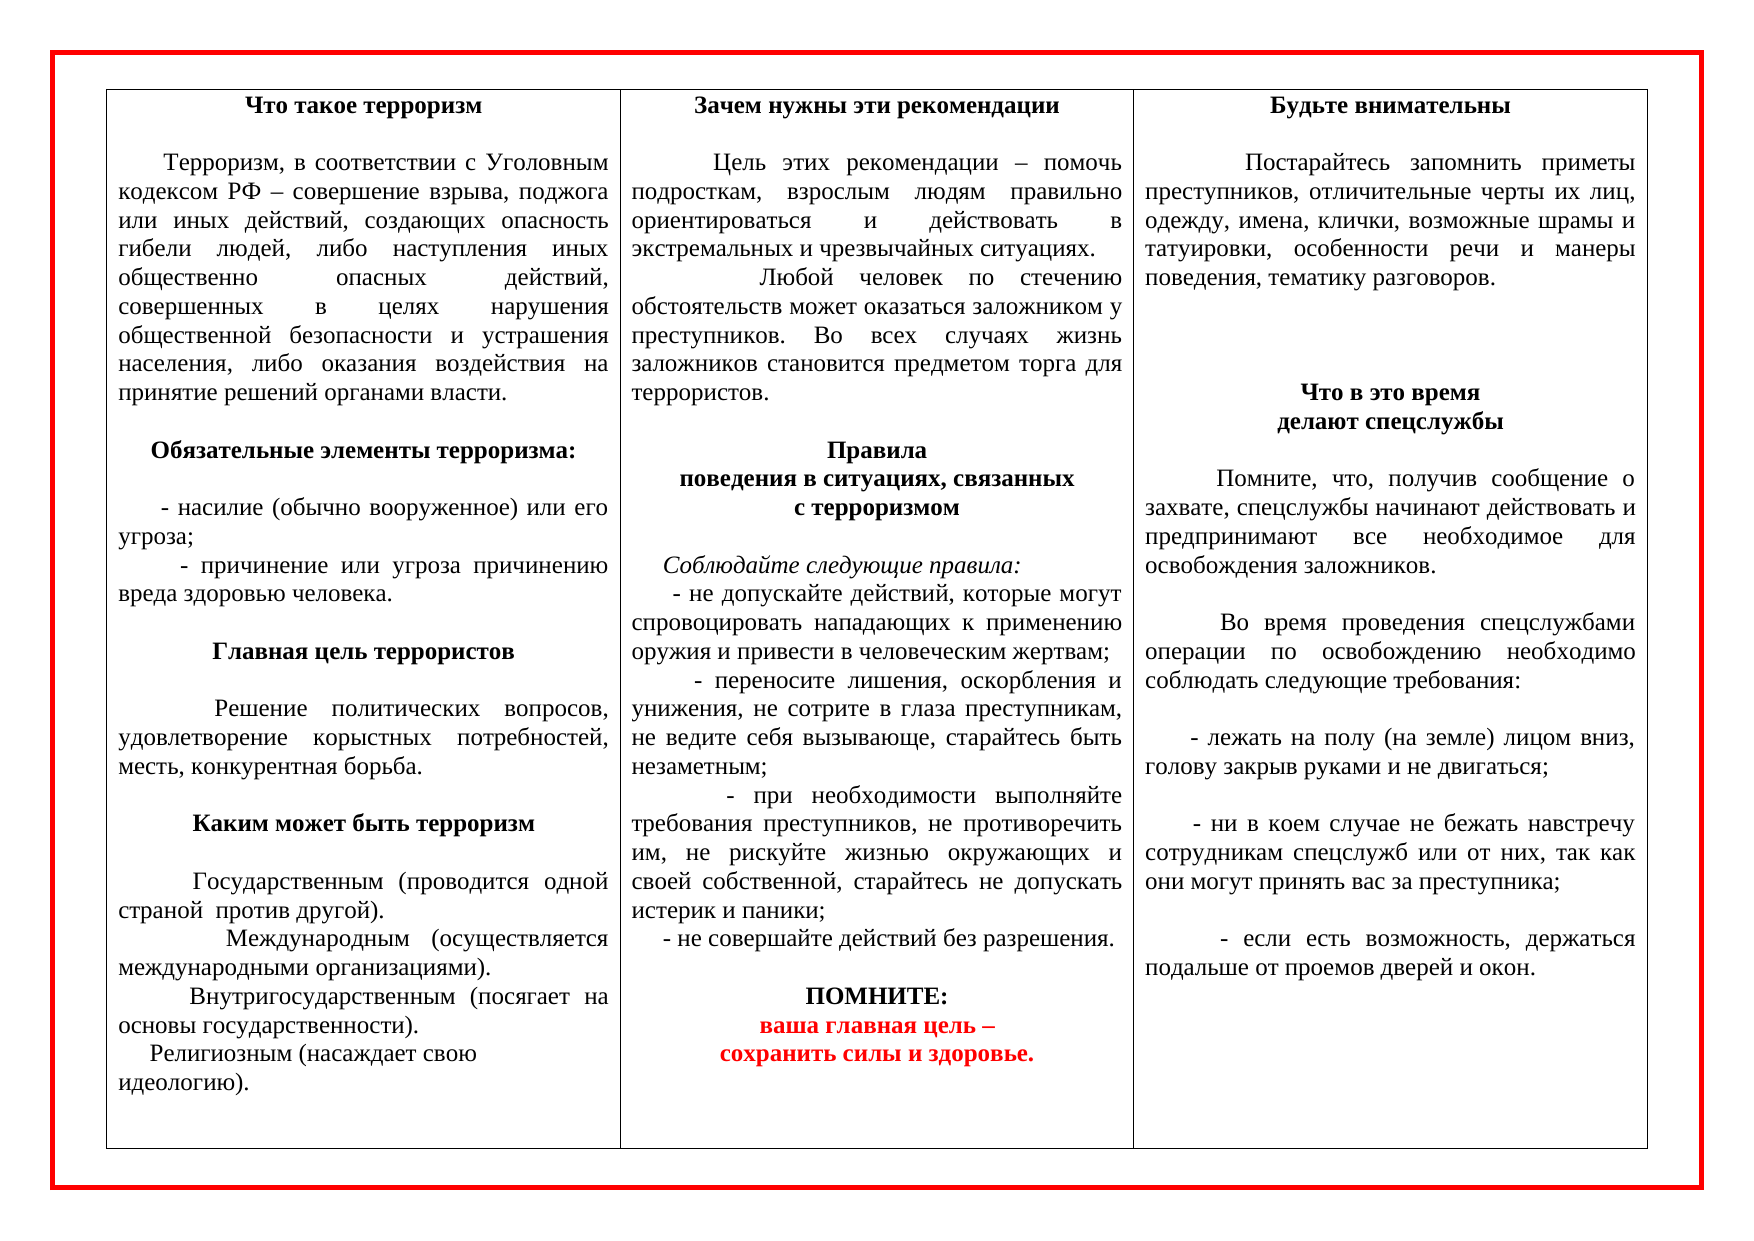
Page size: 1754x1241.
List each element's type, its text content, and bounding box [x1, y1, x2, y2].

table_header Что такое терроризм Терроризм, в соответствии с Уголовным кодексом РФ – совершение взрыва, поджога или иных действий, создающих опасность гибели людей, либо наступления иных общественно опасных действий, совершенных в целях нарушения общественной безопасности и устрашения населения, либо оказания воздействия на принятие решений органами власти. Обязательные элементы терроризма: - насилие (обычно вооруженное) или его угроза; - причинение или угроза причинению вреда здоровью человека. Главная цель террористов Решение политических вопросов, удовлетворение корыстных потребностей, месть, конкурентная борьба. Каким может быть терроризм Государственным (проводится одной страной против другой). Международным (осуществляется международными организациями). Внутригосударственным (посягает на основы государственности). Религиозным (насаждает свою идеологию). [107, 90, 620, 1147]
table_header Будьте внимательны Постарайтесь запомнить приметы преступников, отличительные черты их лиц, одежду, имена, клички, возможные шрамы и татуировки, особенности речи и манеры поведения, тематику разговоров. Что в это время делают спецслужбы Помните, что, получив сообщение о захвате, спецслужбы начинают действовать и предпринимают все необходимое для освобождения заложников. Во время проведения спецслужбами операции по освобождению необходимо соблюдать следующие требования: - лежать на полу (на земле) лицом вниз, голову закрыв руками и не двигаться; - ни в коем случае не бежать навстречу сотрудникам спецслужб или от них, так как они могут принять вас за преступника; - если есть возможность, держаться подальше от проемов дверей и окон. [1134, 90, 1647, 1147]
table_header Зачем нужны эти рекомендации Цель этих рекомендации – помочь подросткам, взрослым людям правильно ориентироваться и действовать в экстремальных и чрезвычайных ситуациях. Любой человек по стечению обстоятельств может оказаться заложником у преступников. Во всех случаях жизнь заложников становится предметом торга для террористов. Правила поведения в ситуациях, связанных с терроризмом Соблюдайте следующие правила: - не допускайте действий, которые могут спровоцировать нападающих к применению оружия и привести в человеческим жертвам; - переносите лишения, оскорбления и унижения, не сотрите в глаза преступникам, не ведите себя вызывающе, старайтесь быть незаметным; - при необходимости выполняйте требования преступников, не противоречить им, не рискуйте жизнью окружающих и своей собственной, старайтесь не допускать истерик и паники; - не совершайте действий без разрешения. ПОМНИТЕ: ваша главная цель – сохранить силы и здоровье. [621, 90, 1133, 1147]
